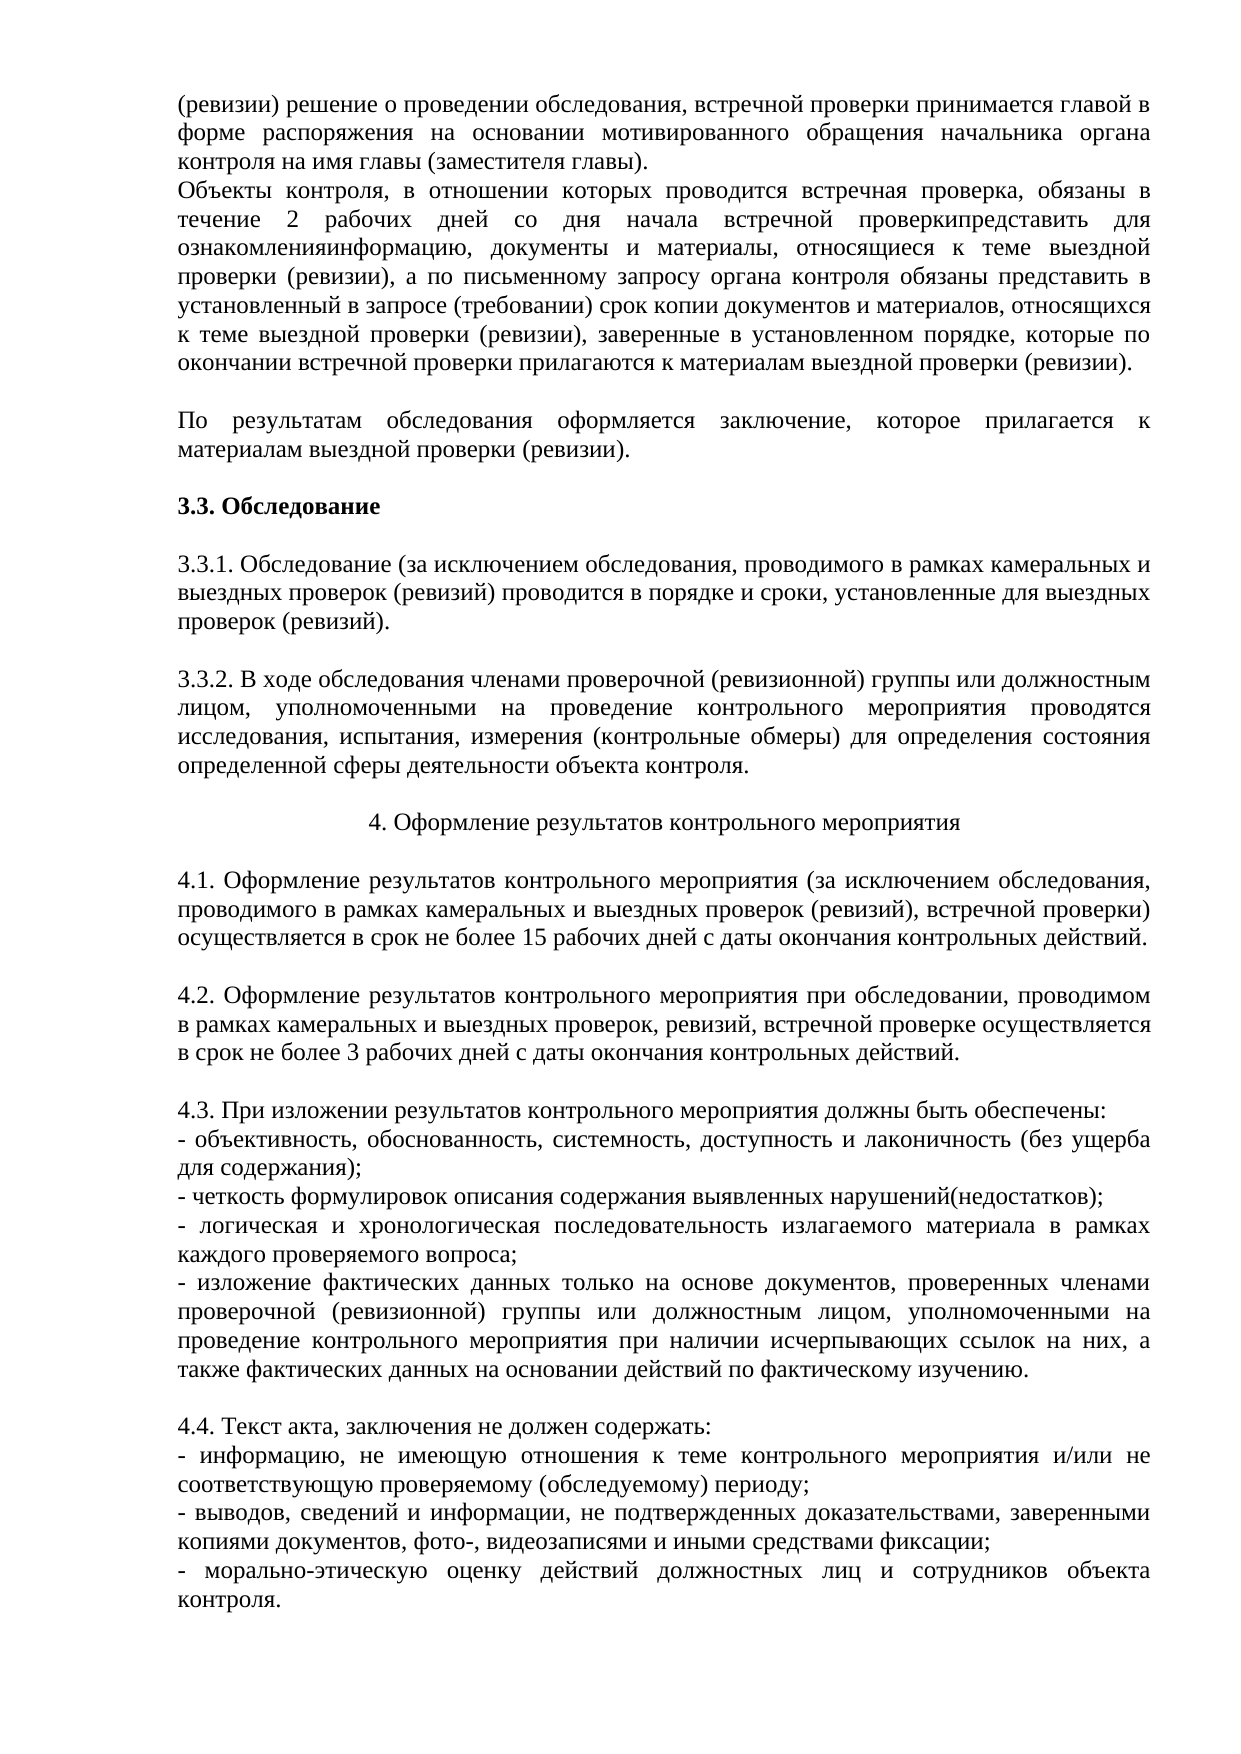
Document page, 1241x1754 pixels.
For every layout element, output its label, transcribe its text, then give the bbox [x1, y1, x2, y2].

text - выводов, сведений и информации, не подтвержденных доказательствами, заверенными копиями документов, фото-, видеозаписями и иными средствами фиксации; [177, 1497, 1152, 1555]
text 3.3.1. Обследование (за исключением обследования, проводимого в рамках камеральных и выездных проверок (ревизий) проводится в порядке и сроки, установленные для выездных проверок (ревизий). [177, 549, 1152, 635]
text - изложение фактических данных только на основе документов, проверенных членами проверочной (ревизионной) группы или должностным лицом, уполномоченными на проведение контрольного мероприятия при наличии исчерпывающих ссылок на них, а также фактических данных на основании действий по фактическому изучению. [177, 1267, 1152, 1382]
text - морально-этическую оценку действий должностных лиц и сотрудников объекта контроля. [177, 1555, 1152, 1612]
text - информацию, не имеющую отношения к теме контрольного мероприятия и/или не соответствующую проверяемому (обследуемому) периоду; [177, 1440, 1152, 1497]
text По результатам обследования оформляется заключение, которое прилагается к материалам выездной проверки (ревизии). [177, 405, 1152, 462]
text 4.1. Оформление результатов контрольного мероприятия (за исключением обследования, проводимого в рамках камеральных и выездных проверок (ревизий), встречной проверки) осуществляется в срок не более 15 рабочих дней с даты окончания контрольных действий. [177, 865, 1152, 951]
text 4.4. Текст акта, заключения не должен содержать: [177, 1411, 1152, 1440]
text 4.2. Оформление результатов контрольного мероприятия при обследовании, проводимом в рамках камеральных и выездных проверок, ревизий, встречной проверке осуществляется в срок не более 3 рабочих дней с даты окончания контрольных действий. [177, 980, 1152, 1066]
text 4.3. При изложении результатов контрольного мероприятия должны быть обеспечены: [177, 1095, 1152, 1124]
text 4. Оформление результатов контрольного мероприятия [177, 807, 1152, 836]
text - четкость формулировок описания содержания выявленных нарушений(недостатков); [177, 1181, 1152, 1210]
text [177, 89, 1152, 175]
text Объекты контроля, в отношении которых проводится встречная проверка, обязаны в течение 2 рабочих дней со дня начала встречной проверкипредставить для ознакомленияинформацию, документы и материалы, относящиеся к теме выездной проверки (ревизии), а по письменному запросу органа контроля обязаны представить в установленный в запросе (требовании) срок копии документов и материалов, относящихся к теме выездной проверки (ревизии), заверенные в установленном порядке, которые по окончании встречной проверки прилагаются к материалам выездной проверки (ревизии). [177, 175, 1152, 376]
text 3.3. Обследование [177, 491, 1152, 520]
text 3.3.2. В ходе обследования членами проверочной (ревизионной) группы или должностным лицом, уполномоченными на проведение контрольного мероприятия проводятся исследования, испытания, измерения (контрольные обмеры) для определения состояния определенной сферы деятельности объекта контроля. [177, 664, 1152, 779]
text - логическая и хронологическая последовательность излагаемого материала в рамках каждого проверяемого вопроса; [177, 1210, 1152, 1267]
text - объективность, обоснованность, системность, доступность и лаконичность (без ущерба для содержания); [177, 1124, 1152, 1181]
